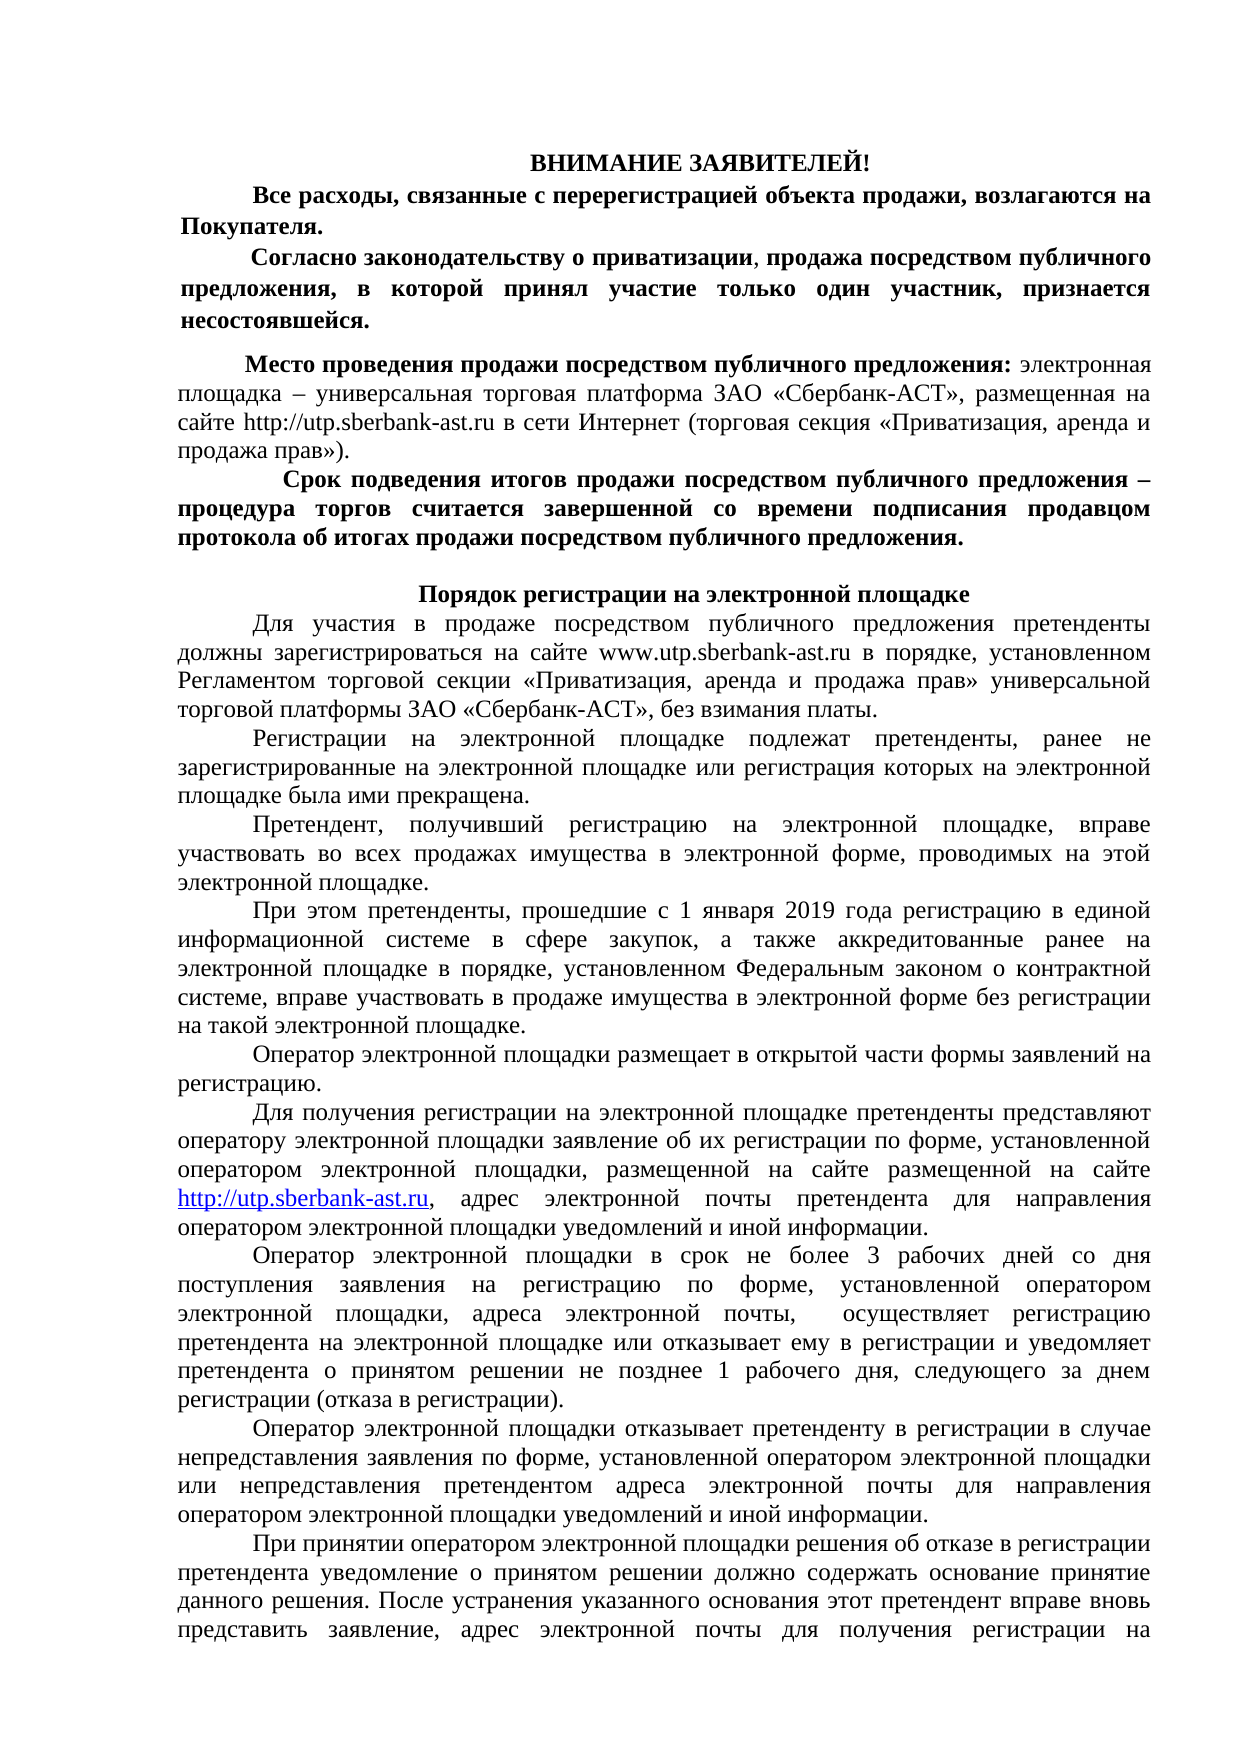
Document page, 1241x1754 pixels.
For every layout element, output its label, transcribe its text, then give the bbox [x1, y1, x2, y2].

text Порядок регистрации на электронной площадке [118, 579, 1152, 608]
text Для участия в продаже посредством публичного предложения претенденты должны зарегистрироваться на сайте www.utp.sberbank-ast.ru в порядке, установленном Регламентом торговой секции «Приватизация, аренда и продажа прав» универсальной торговой платформы ЗАО «Сбербанк-АСТ», без взимания платы. [177, 608, 1152, 723]
text Регистрации на электронной площадке подлежат претенденты, ранее не зарегистрированные на электронной площадке или регистрация которых на электронной площадке была ими прекращена. [177, 723, 1152, 809]
text ВНИМАНИЕ ЗАЯВИТЕЛЕЙ! [180, 148, 1148, 177]
text Претендент, получивший регистрацию на электронной площадке, вправе участвовать во всех продажах имущества в электронной форме, проводимых на этой электронной площадке. [177, 809, 1152, 895]
text При этом претенденты, прошедшие с 1 января 2019 года регистрацию в единой информационной системе в сфере закупок, а также аккредитованные ранее на электронной площадке в порядке, установленном Федеральным законом о контрактной системе, вправе участвовать в продаже имущества в электронной форме без регистрации на такой электронной площадке. [177, 895, 1152, 1039]
text Для получения регистрации на электронной площадке претенденты представляют оператору электронной площадки заявление об их регистрации по форме, установленной оператором электронной площадки, размещенной на сайте размещенной на сайте http://utp.sberbank-ast.ru, адрес электронной почты претендента для направления оператором электронной площадки уведомлений и иной информации. [177, 1097, 1152, 1240]
text Срок подведения итогов продажи посредством публичного предложения – процедура торгов считается завершенной со времени подписания продавцом протокола об итогах продажи посредством публичного предложения. [177, 464, 1152, 550]
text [177, 1528, 1152, 1643]
text Оператор электронной площадки в срок не более 3 рабочих дней со дня поступления заявления на регистрацию по форме, установленной оператором электронной площадки, адреса электронной почты, осуществляет регистрацию претендента на электронной площадке или отказывает ему в регистрации и уведомляет претендента о принятом решении не позднее 1 рабочего дня, следующего за днем регистрации (отказа в регистрации). [177, 1240, 1152, 1413]
text Все расходы, связанные с перерегистрацией объекта продажи, возлагаются на Покупателя. Согласно законодательству о приватизации, продажа посредством публичного предложения, в которой принял участие только один участник, признается несостоявшейся. [180, 177, 1152, 333]
text Оператор электронной площадки отказывает претенденту в регистрации в случае непредставления заявления по форме, установленной оператором электронной площадки или непредставления претендентом адреса электронной почты для направления оператором электронной площадки уведомлений и иной информации. [177, 1413, 1152, 1528]
text Место проведения продажи посредством публичного предложения: электронная площадка – универсальная торговая платформа ЗАО «Сбербанк-АСТ», размещенная на сайте http://utp.sberbank-ast.ru в сети Интернет (торговая секция «Приватизация, аренда и продажа прав»). [177, 349, 1152, 464]
text Оператор электронной площадки размещает в открытой части формы заявлений на регистрацию. [177, 1039, 1152, 1097]
